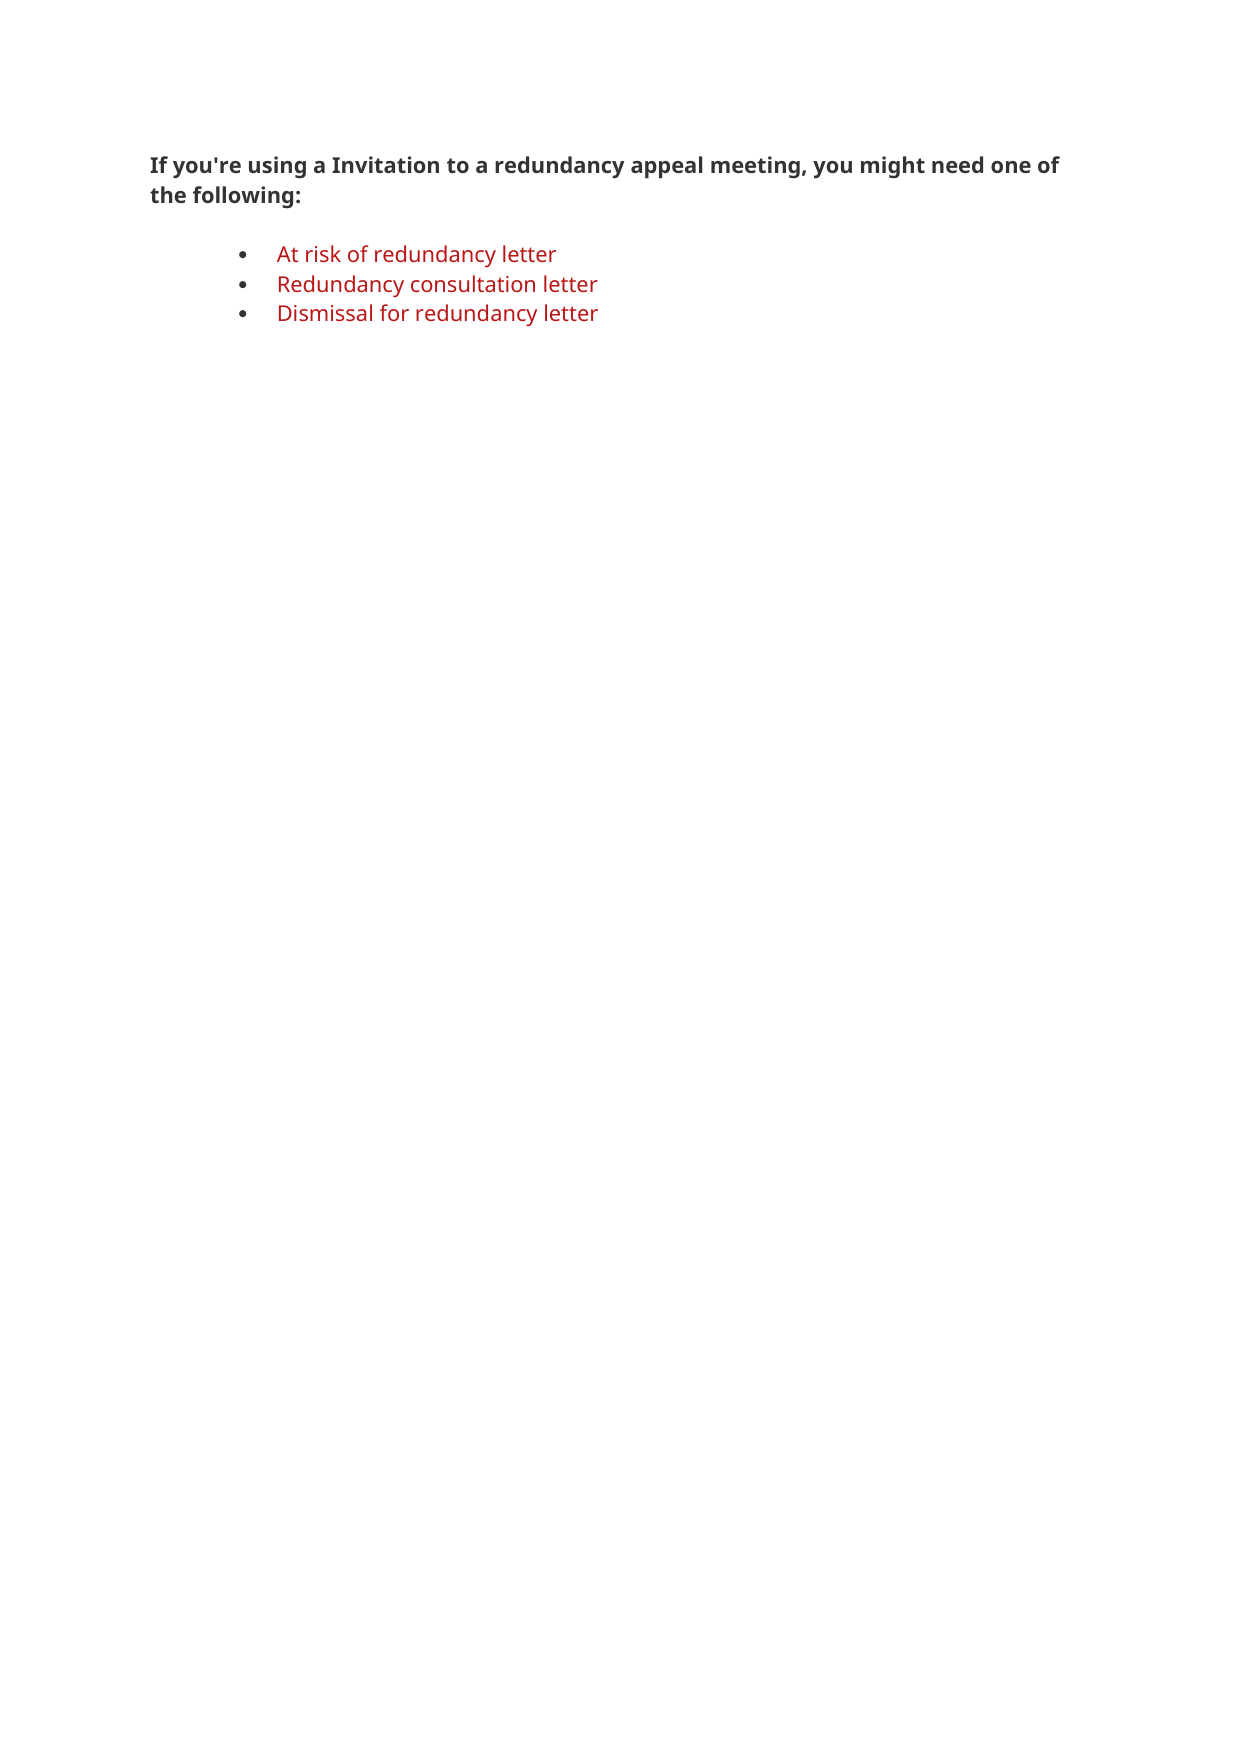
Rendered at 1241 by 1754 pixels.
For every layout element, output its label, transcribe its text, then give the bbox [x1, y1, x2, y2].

text If you're using a Invitation to a redundancy appeal meeting, you might need one of the following: [150, 150, 1090, 209]
list Redundancy consultation letter [239, 268, 1090, 298]
list Dismissal for redundancy letter [239, 298, 1090, 328]
list At risk of redundancy letter [239, 239, 1090, 268]
